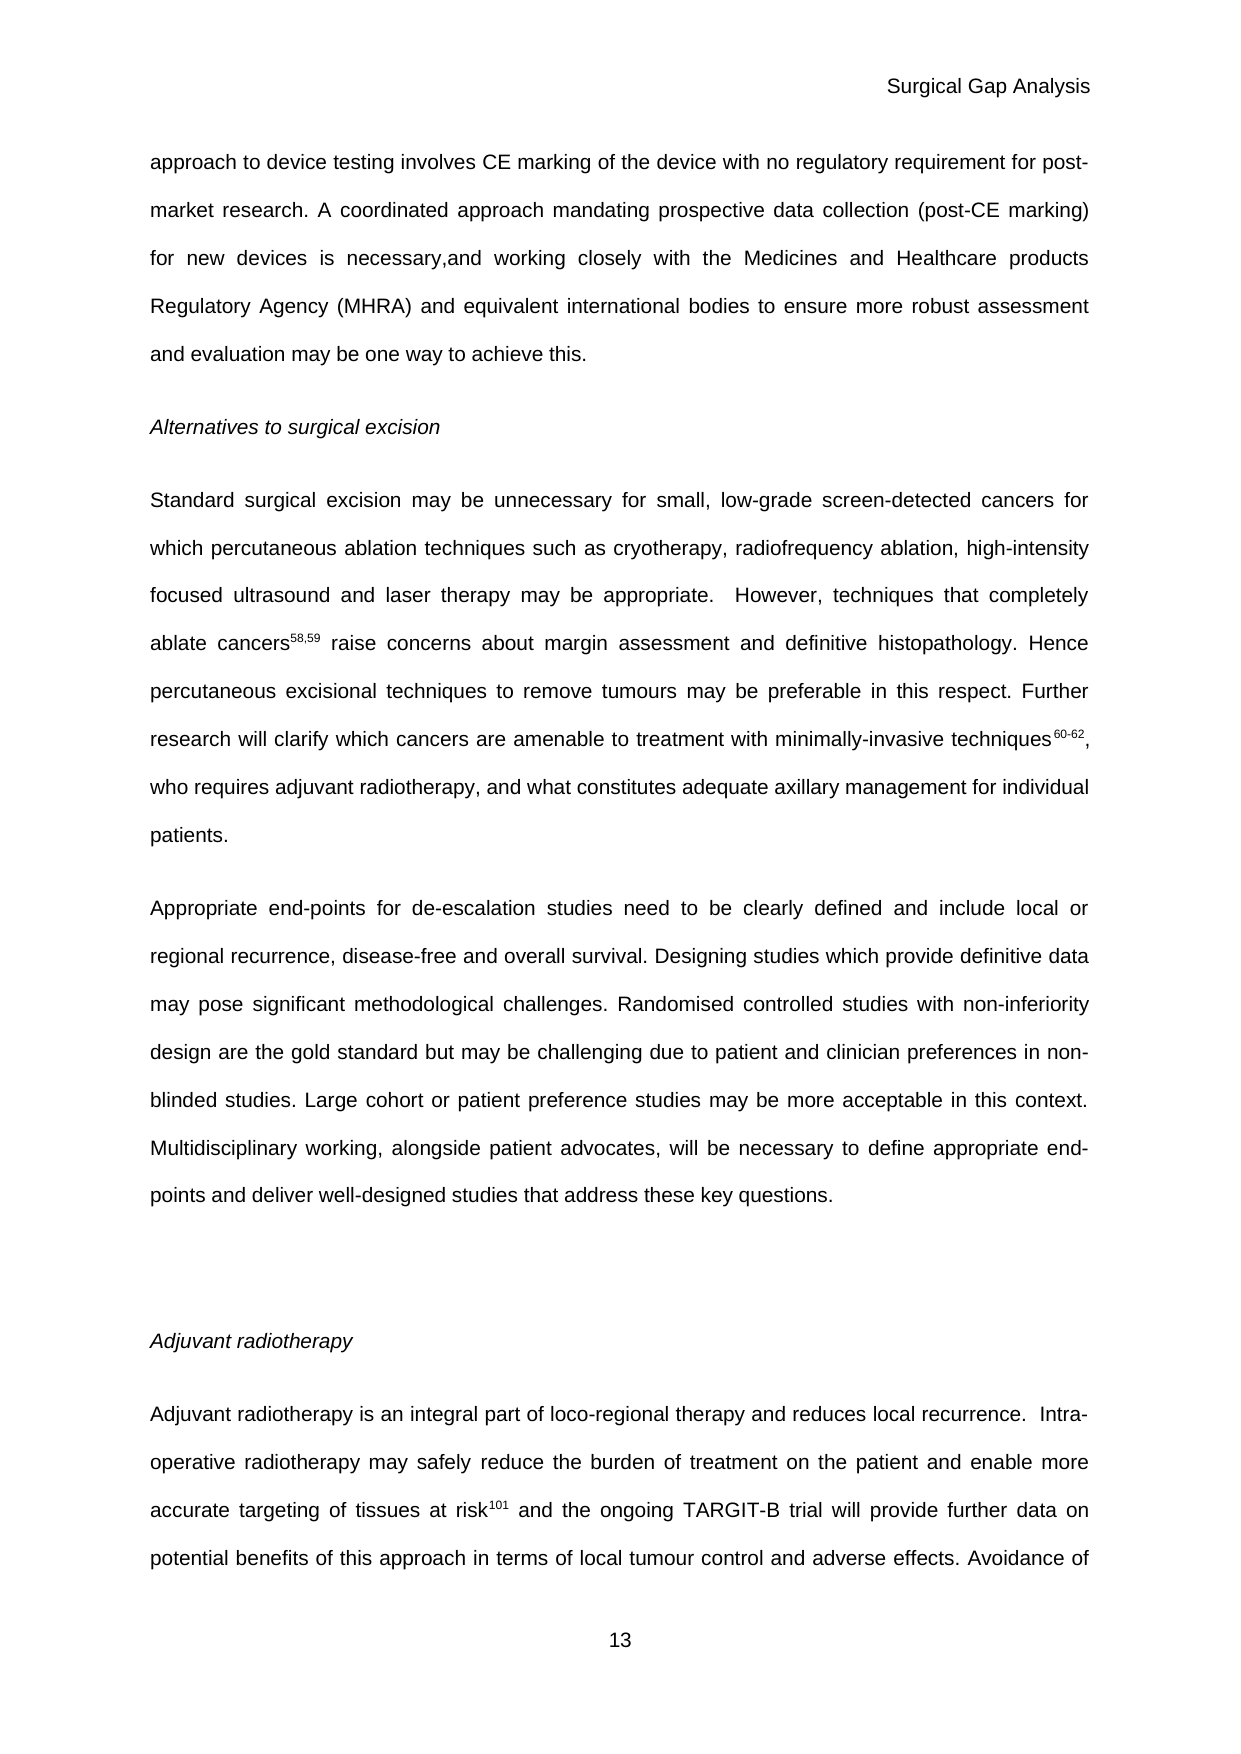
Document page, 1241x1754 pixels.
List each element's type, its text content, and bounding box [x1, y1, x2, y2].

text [150, 1402, 1090, 1570]
text Appropriate end-points for de-escalation studies need to be clearly defined and include local or regional recurrence, disease-free and overall survival. Designing studies which provide definitive data may pose significant methodological challenges. Randomised controlled studies with non-inferiority design are the gold standard but may be challenging due to patient and clinician preferences in non-blinded studies. Large cohort or patient preference studies may be more acceptable in this context. Multidisciplinary working, alongside patient advocates, will be necessary to define appropriate end-points and deliver well-designed studies that address these key questions. [150, 896, 1090, 1207]
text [150, 150, 1090, 366]
text Standard surgical excision may be unnecessary for small, low-grade screen-detected cancers for which percutaneous ablation techniques such as cryotherapy, radiofrequency ablation, high-intensity focused ultrasound and laser therapy may be appropriate. However, techniques that completely ablate cancers58,59 raise concerns about margin assessment and definitive histopathology. Hence percutaneous excisional techniques to remove tumours may be preferable in this respect. Further research will clarify which cancers are amenable to treatment with minimally-invasive techniques60-62, who requires adjuvant radiotherapy, and what constitutes adequate axillary management for individual patients. [150, 487, 1090, 847]
text Alternatives to surgical excision [150, 414, 1090, 438]
text Adjuvant radiotherapy [150, 1329, 1090, 1353]
